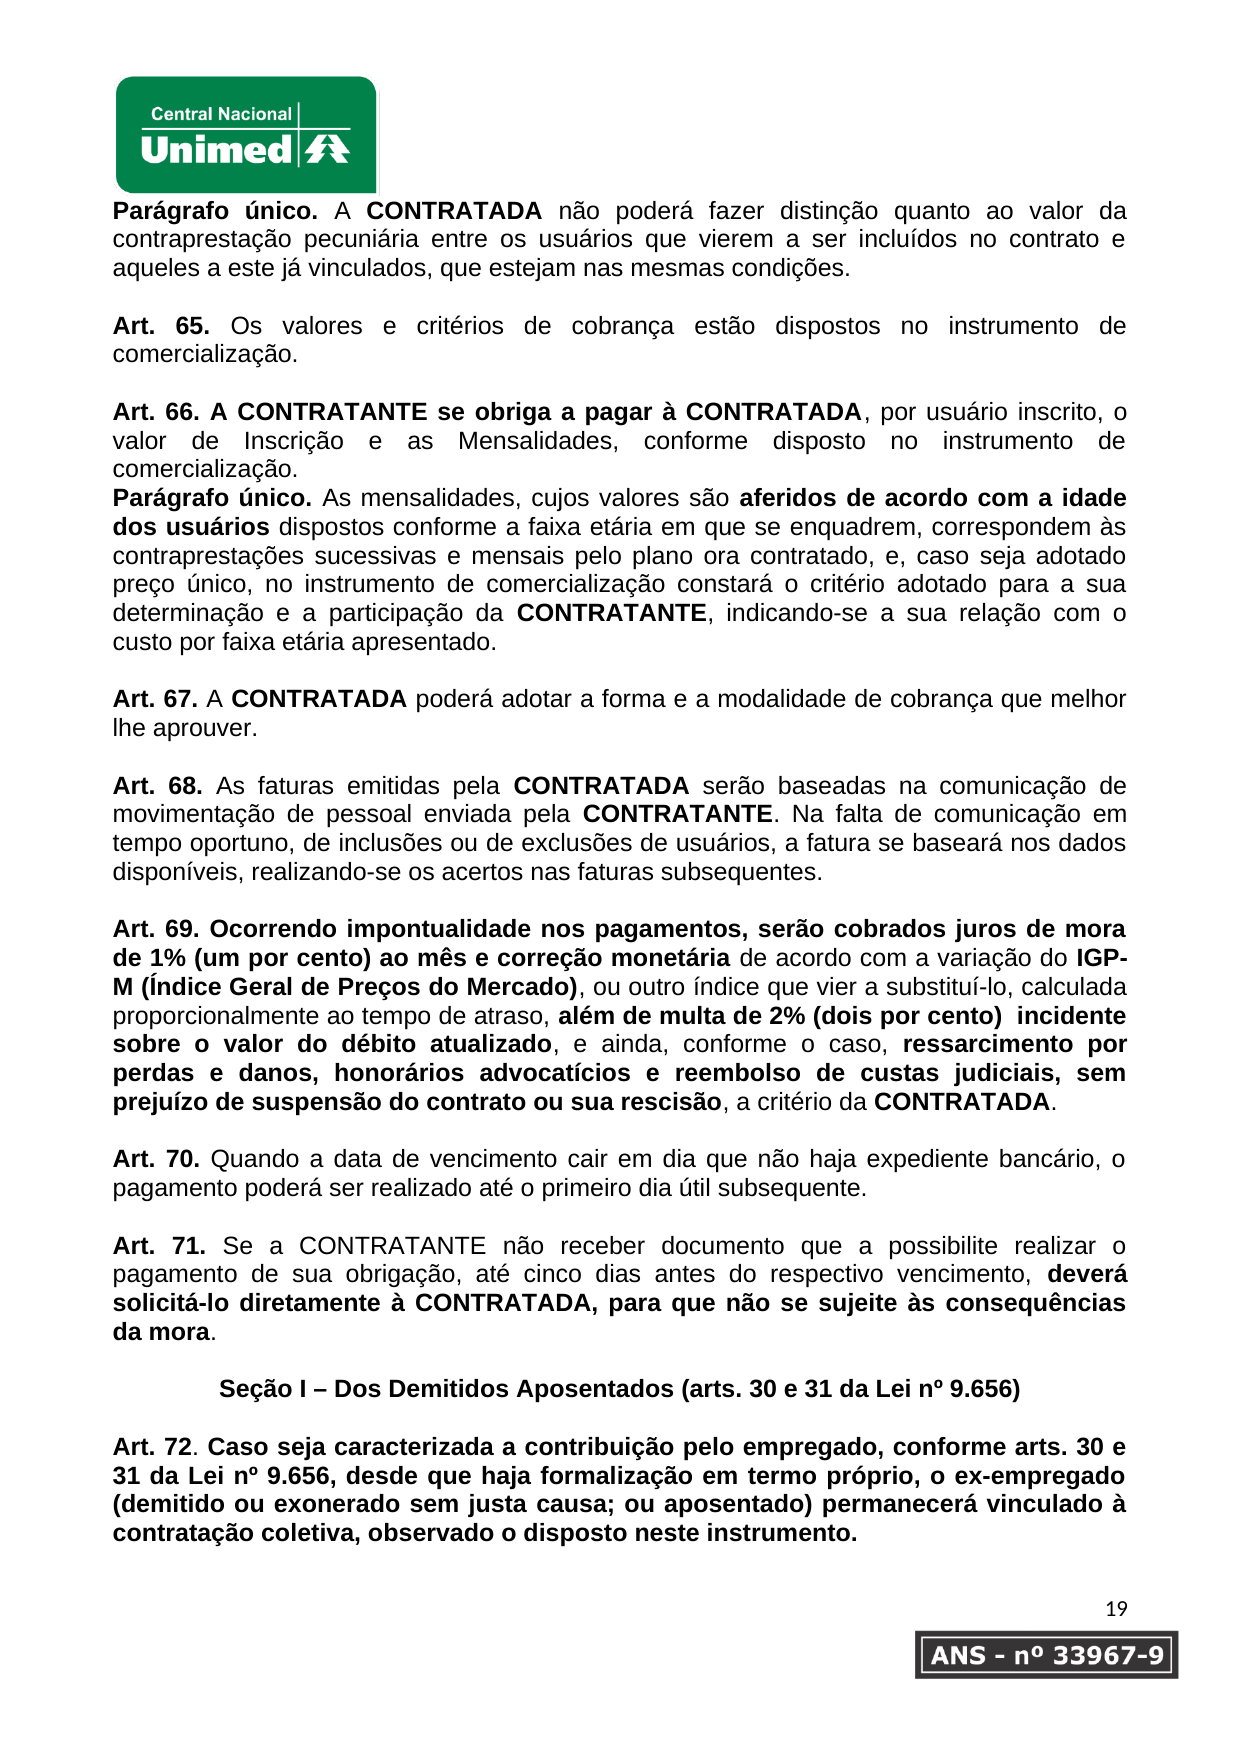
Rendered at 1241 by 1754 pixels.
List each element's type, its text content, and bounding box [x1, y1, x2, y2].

text Art. 65. Os valores e critérios de cobrança estão dispostos no instrumento de comercialização. [112, 311, 1128, 368]
text Parágrafo único. A CONTRATADA não poderá fazer distinção quanto ao valor da contraprestação pecuniária entre os usuários que vierem a ser incluídos no contrato e aqueles a este já vinculados, que estejam nas mesmas condições. [112, 196, 1128, 282]
text Parágrafo único. As mensalidades, cujos valores são aferidos de acordo com a idade dos usuários dispostos conforme a faixa etária em que se enquadrem, correspondem às contraprestações sucessivas e mensais pelo plano ora contratado, e, caso seja adotado preço único, no instrumento de comercialização constará o critério adotado para a sua determinação e a participação da CONTRATANTE, indicando-se a sua relação com o custo por faixa etária apresentado. [112, 483, 1128, 656]
text Art. 70. Quando a data de vencimento cair em dia que não haja expediente bancário, o pagamento poderá ser realizado até o primeiro dia útil subsequente. [112, 1144, 1128, 1202]
text Seção I – Dos Demitidos Aposentados (arts. 30 e 31 da Lei nº 9.656) [112, 1374, 1128, 1403]
picture [112, 73, 393, 196]
picture [906, 1615, 1205, 1679]
text Art. 69. Ocorrendo impontualidade nos pagamentos, serão cobrados juros de mora de 1% (um por cento) ao mês e correção monetária de acordo com a variação do IGP-M (Índice Geral de Preços do Mercado), ou outro índice que vier a substituí-lo, calculada proporcionalmente ao tempo de atraso, além de multa de 2% (dois por cento) incidente sobre o valor do débito atualizado, e ainda, conforme o caso, ressarcimento por perdas e danos, honorários advocatícios e reembolso de custas judiciais, sem prejuízo de suspensão do contrato ou sua rescisão, a critério da CONTRATADA. [112, 914, 1128, 1116]
text Art. 72. Caso seja caracterizada a contribuição pelo empregado, conforme arts. 30 e 31 da Lei nº 9.656, desde que haja formalização em termo próprio, o ex-empregado (demitido ou exonerado sem justa causa; ou aposentado) permanecerá vinculado à contratação coletiva, observado o disposto neste instrumento. [112, 1432, 1128, 1547]
text Art. 71. Se a CONTRATANTE não receber documento que a possibilite realizar o pagamento de sua obrigação, até cinco dias antes do respectivo vencimento, deverá solicitá-lo diretamente à CONTRATADA, para que não se sujeite às consequências da mora. [112, 1231, 1128, 1346]
text Art. 68. As faturas emitidas pela CONTRATADA serão baseadas na comunicação de movimentação de pessoal enviada pela CONTRATANTE. Na falta de comunicação em tempo oportuno, de inclusões ou de exclusões de usuários, a fatura se baseará nos dados disponíveis, realizando-se os acertos nas faturas subsequentes. [112, 771, 1128, 886]
text Art. 66. A CONTRATANTE se obriga a pagar à CONTRATADA, por usuário inscrito, o valor de Inscrição e as Mensalidades, conforme disposto no instrumento de comercialização. [112, 397, 1128, 483]
text Art. 67. A CONTRATADA poderá adotar a forma e a modalidade de cobrança que melhor lhe aprouver. [112, 684, 1128, 742]
